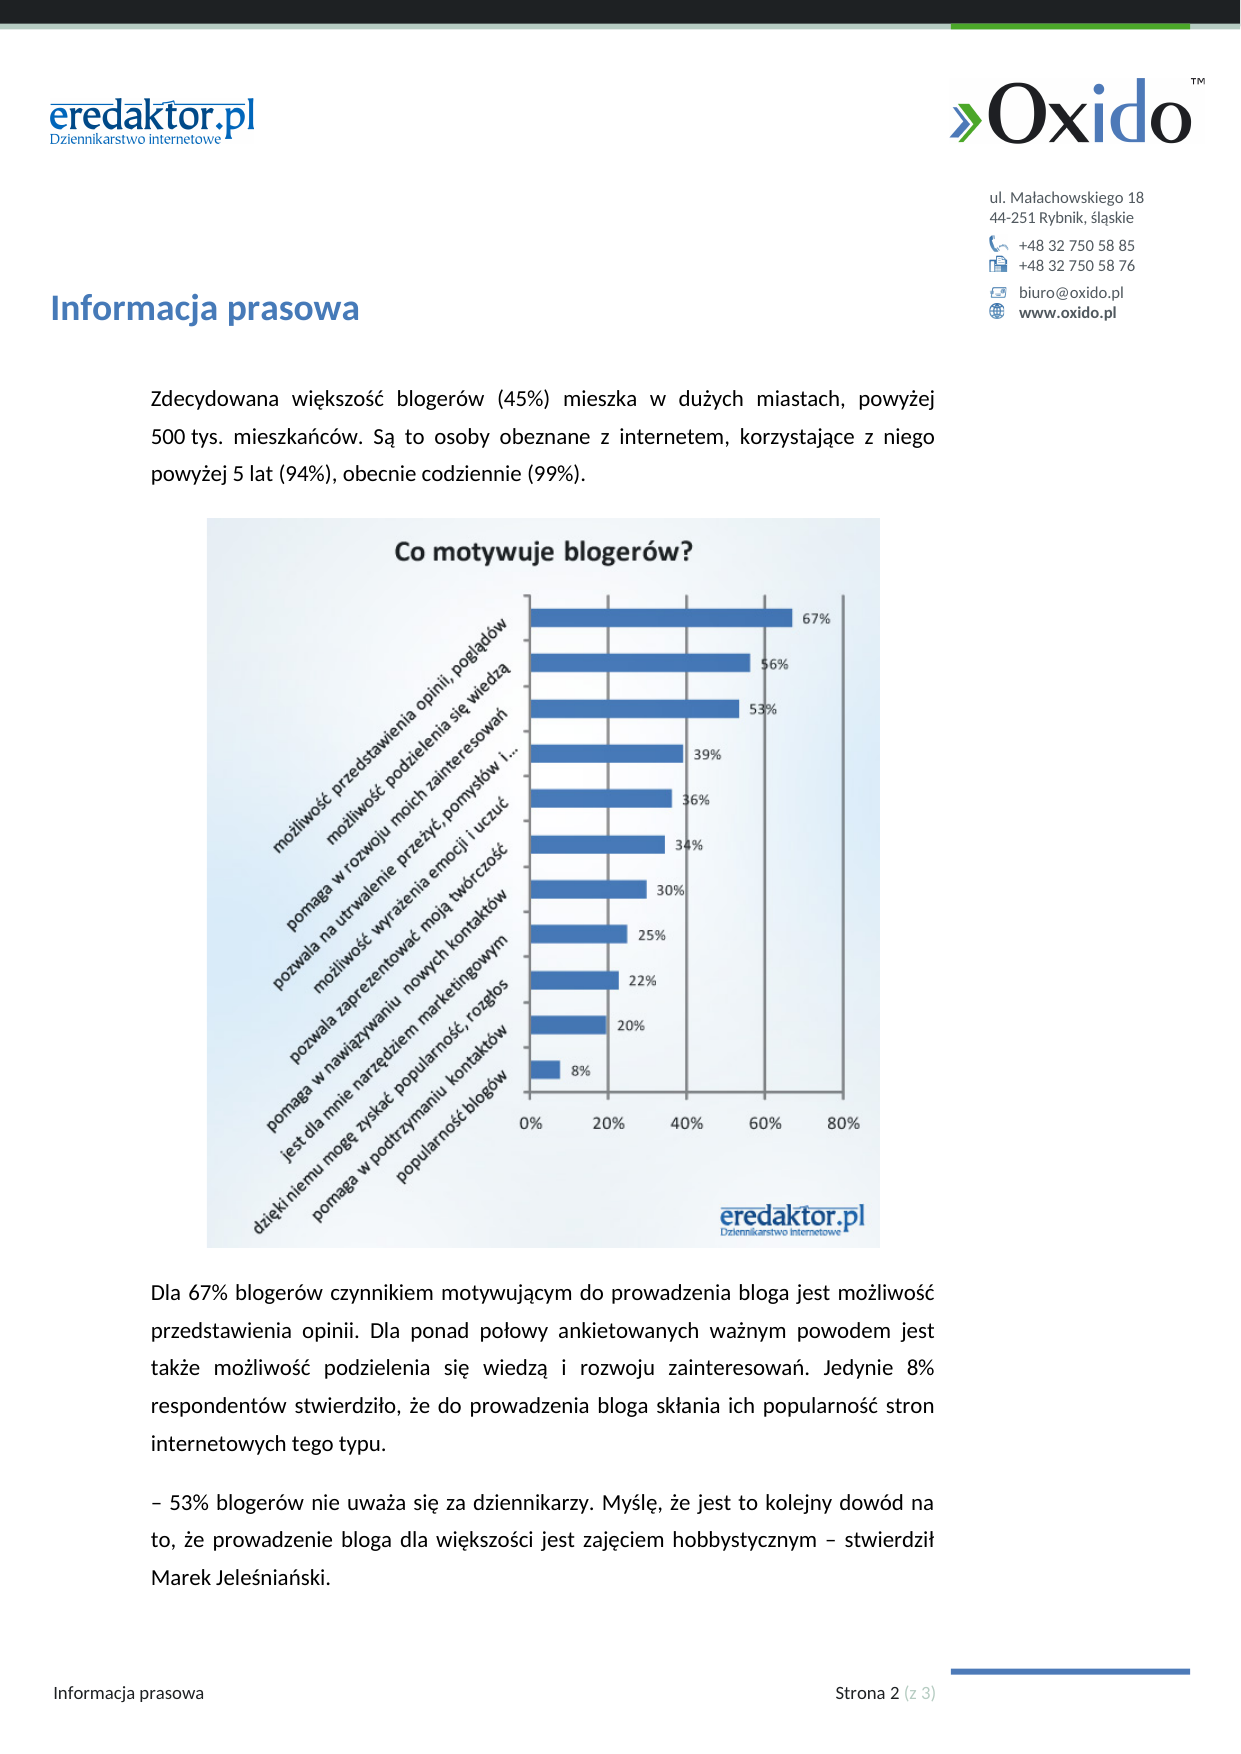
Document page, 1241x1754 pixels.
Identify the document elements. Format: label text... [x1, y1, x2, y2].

text Zdecydowana większość blogerów (45%) mieszka w dużych miastach, powyżej 500 tys. mieszkańców. Są to osoby obeznane z internetem, korzystające z niego powyżej 5 lat (94%), obecnie codziennie (99%). [151, 384, 936, 488]
picture [949, 78, 1205, 144]
picture [989, 303, 1005, 319]
text – 53% blogerów nie uważa się za dziennikarzy. Myślę, że jest to kolejny dowód na to, że prowadzenie bloga dla większości jest zajęciem hobbystycznym – stwierdził Marek Jeleśniański. [151, 1488, 936, 1591]
picture [206, 518, 880, 1248]
picture [50, 98, 254, 144]
text Dla 67% blogerów czynnikiem motywującym do prowadzenia bloga jest możliwość przedstawienia opinii. Dla ponad połowy ankietowanych ważnym powodem jest także możliwość podzielenia się wiedzą i rozwoju zainteresowań. Jedynie 8% respondentów stwierdziło, że do prowadzenia bloga skłania ich popularność stron internetowych tego typu. [151, 1278, 936, 1457]
